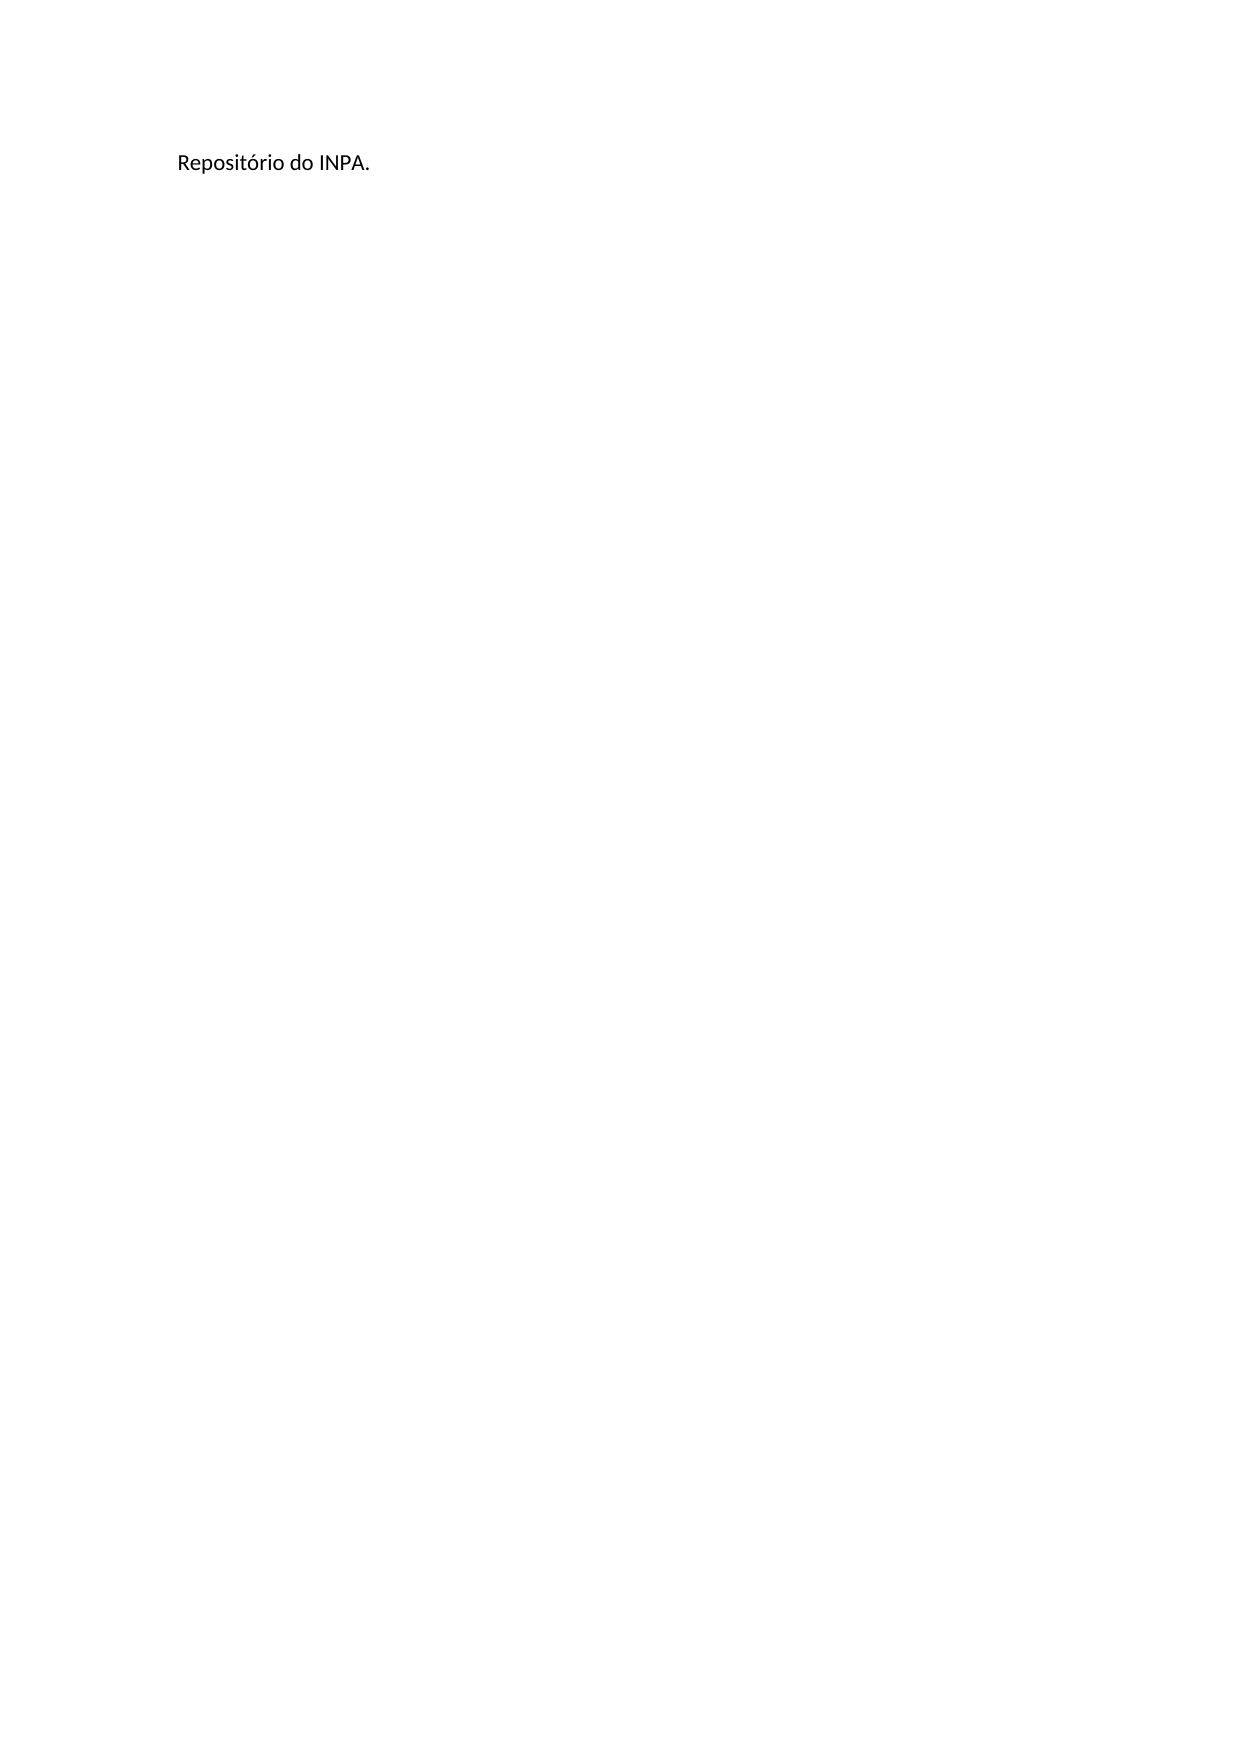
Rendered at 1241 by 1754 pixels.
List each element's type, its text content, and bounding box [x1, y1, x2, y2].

text Repositório do INPA. [177, 148, 1063, 176]
